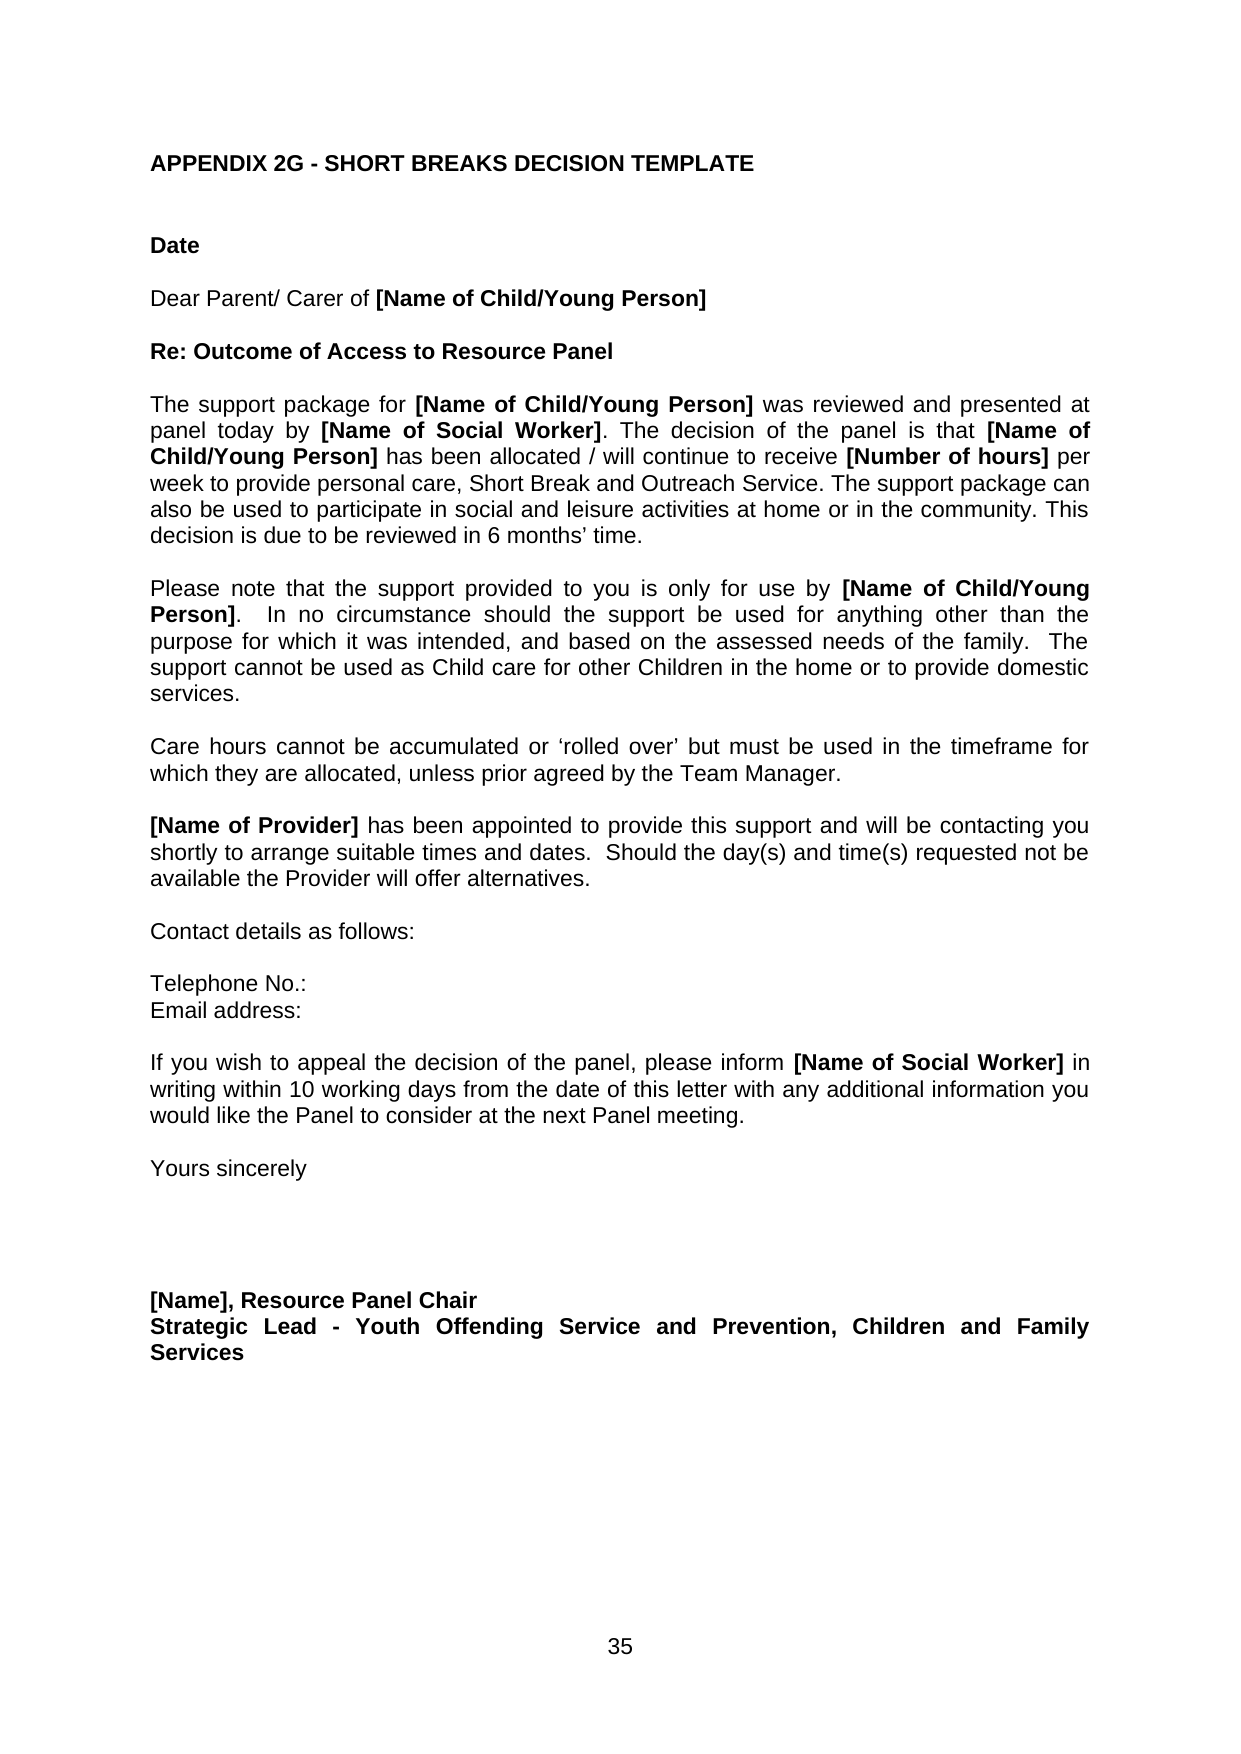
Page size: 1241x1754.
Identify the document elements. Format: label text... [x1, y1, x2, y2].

subtitle APPENDIX 2G - SHORT BREAKS DECISION TEMPLATE [150, 150, 1090, 176]
text Contact details as follows: [150, 918, 1090, 944]
text The support package for [Name of Child/Young Person] was reviewed and presented at panel today by [Name of Social Worker]. The decision of the panel is that [Name of Child/Young Person] has been allocated / will continue to receive [Number of hours] per week to provide personal care, Short Break and Outreach Service. The support package can also be used to participate in social and leisure activities at home or in the community. This decision is due to be reviewed in 6 months’ time. [150, 391, 1090, 549]
text Strategic Lead - Youth Offending Service and Prevention, Children and Family Services [150, 1313, 1090, 1366]
text Yours sincerely [150, 1155, 1090, 1181]
text If you wish to appeal the decision of the panel, please inform [Name of Social Worker] in writing within 10 working days from the date of this letter with any additional information you would like the Panel to consider at the next Panel meeting. [150, 1049, 1090, 1128]
text Date [150, 232, 1090, 259]
text [Name of Provider] has been appointed to provide this support and will be contacting you shortly to arrange suitable times and dates. Should the day(s) and time(s) requested not be available the Provider will offer alternatives. [150, 812, 1090, 891]
text Telephone No.: [150, 970, 1090, 997]
text Dear Parent/ Carer of [Name of Child/Young Person] [150, 285, 1090, 311]
text Re: Outcome of Access to Resource Panel [150, 338, 1090, 364]
text [Name], Resource Panel Chair [150, 1287, 1090, 1313]
text Care hours cannot be accumulated or ‘rolled over’ but must be used in the timeframe for which they are allocated, unless prior agreed by the Team Manager. [150, 733, 1090, 786]
text Please note that the support provided to you is only for use by [Name of Child/Young Person]. In no circumstance should the support be used for anything other than the purpose for which it was intended, and based on the assessed needs of the family. The support cannot be used as Child care for other Children in the home or to provide domestic services. [150, 575, 1090, 707]
text Email address: [150, 997, 1090, 1023]
